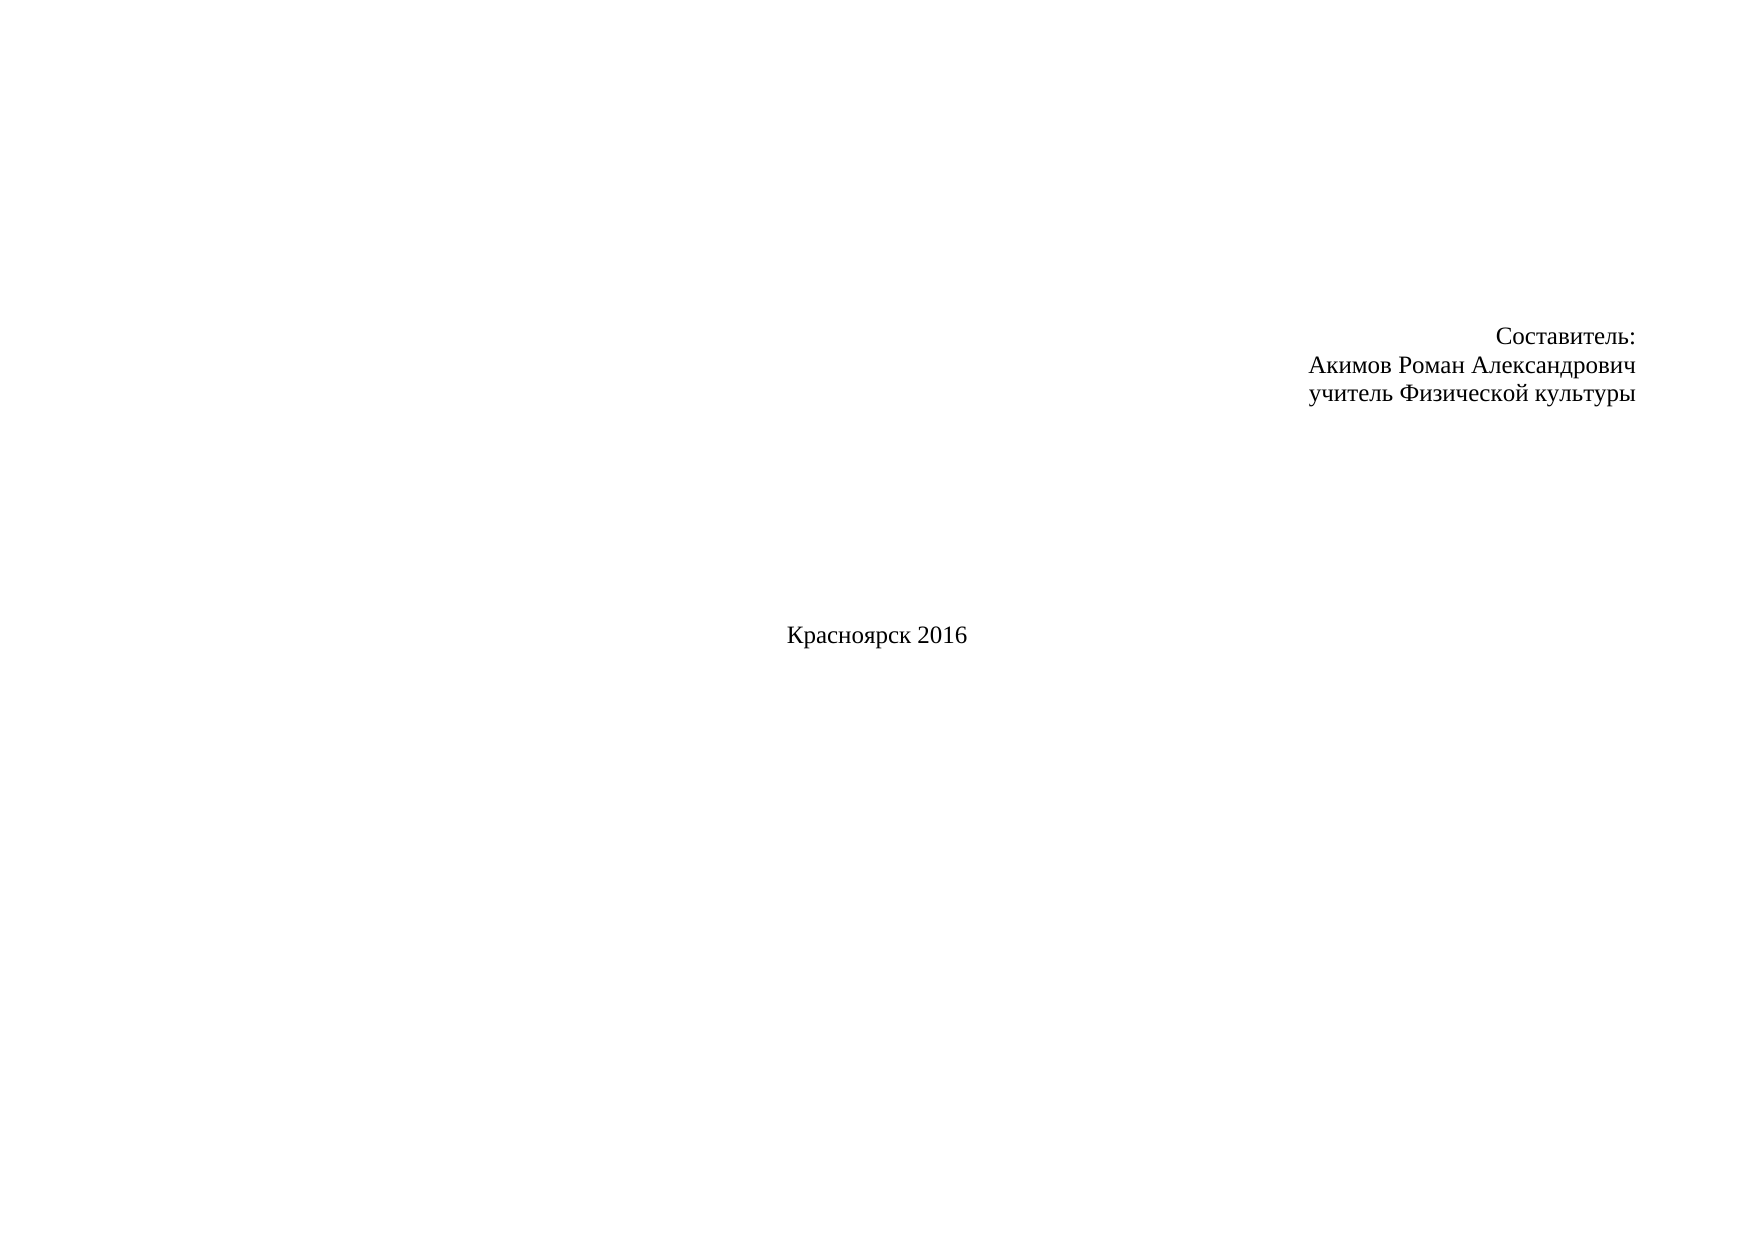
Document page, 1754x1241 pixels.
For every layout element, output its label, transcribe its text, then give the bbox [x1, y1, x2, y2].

text Составитель: [118, 321, 1636, 350]
text Акимов Роман Александрович [118, 350, 1636, 378]
text Красноярск 2016 [118, 620, 1636, 649]
text учитель Физической культуры [118, 378, 1636, 407]
